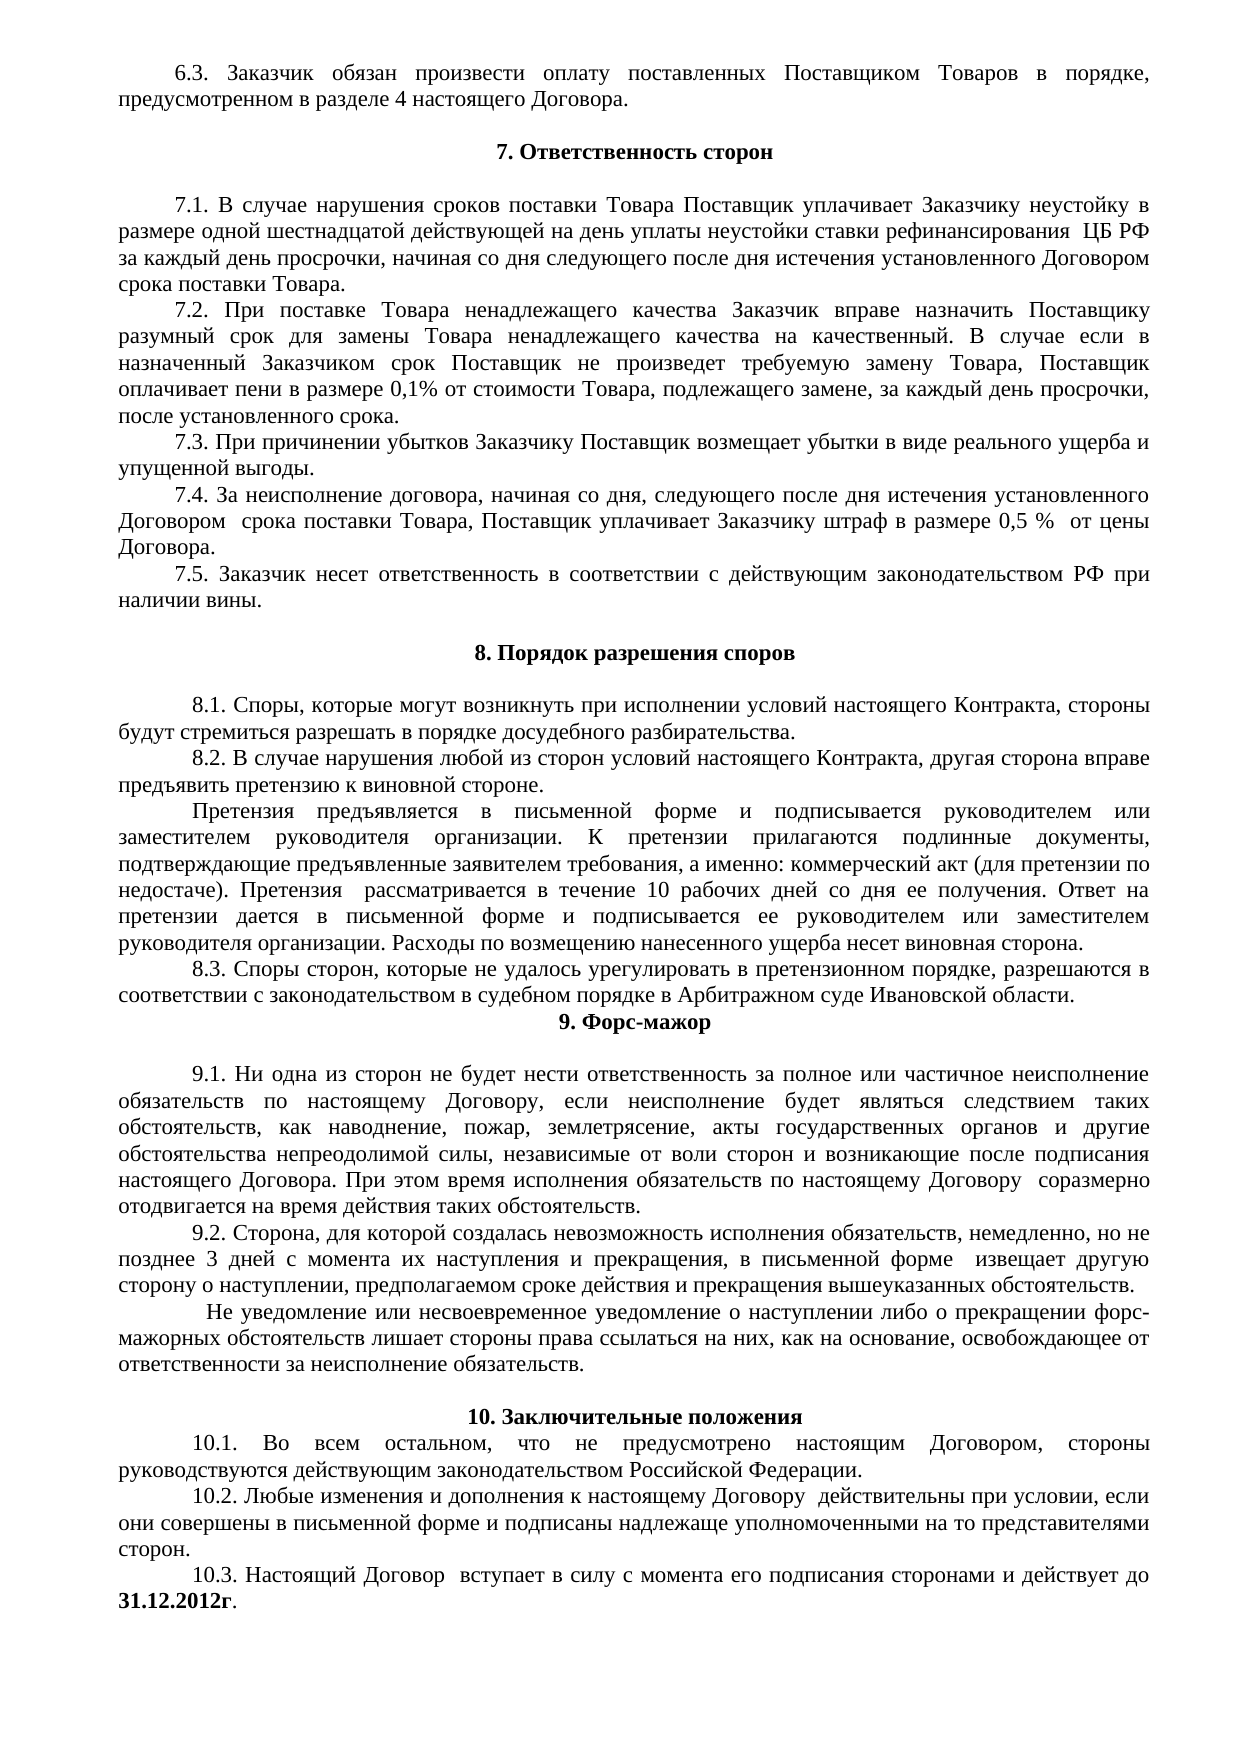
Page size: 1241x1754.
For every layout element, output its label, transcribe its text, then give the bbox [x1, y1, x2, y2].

text Претензия предъявляется в письменной форме и подписывается руководителем или заместителем руководителя организации. К претензии прилагаются подлинные документы, подтверждающие предъявленные заявителем требования, а именно: коммерческий акт (для претензии по недостаче). Претензия рассматривается в течение 10 рабочих дней со дня ее получения. Ответ на претензии дается в письменной форме и подписывается ее руководителем или заместителем руководителя организации. Расходы по возмещению нанесенного ущерба несет виновная сторона. [118, 797, 1152, 955]
text 7. Ответственность сторон [118, 138, 1152, 164]
text 10.1. Во всем остальном, что не предусмотрено настоящим Договором, стороны руководствуются действующим законодательством Российской Федерации. [118, 1429, 1152, 1482]
text 7.1. В случае нарушения сроков поставки Товара Поставщик уплачивает Заказчику неустойку в размере одной шестнадцатой действующей на день уплаты неустойки ставки рефинансирования ЦБ РФ за каждый день просрочки, начиная со дня следующего после дня истечения установленного Договором срока поставки Товара. [118, 191, 1152, 296]
text 6.3. Заказчик обязан произвести оплату поставленных Поставщиком Товаров в порядке, предусмотренном в разделе 4 настоящего Договора. [118, 59, 1152, 112]
text 7.3. При причинении убытков Заказчику Поставщик возмещает убытки в виде реального ущерба и упущенной выгоды. [118, 428, 1152, 481]
text 10. Заключительные положения [118, 1403, 1152, 1429]
text 7.5. Заказчик несет ответственность в соответствии с действующим законодательством РФ при наличии вины. [118, 560, 1152, 612]
text 10.3. Настоящий Договор вступает в силу с момента его подписания сторонами и действует до 31.12.2012г. [118, 1561, 1152, 1614]
text 7.4. За неисполнение договора, начиная со дня, следующего после дня истечения установленного Договором срока поставки Товара, Поставщик уплачивает Заказчику штраф в размере 0,5 % от цены Договора. [118, 481, 1152, 560]
text 8.1. Споры, которые могут возникнуть при исполнении условий настоящего Контракта, стороны будут стремиться разрешать в порядке досудебного разбирательства. [118, 692, 1152, 744]
text 8.3. Споры сторон, которые не удалось урегулировать в претензионном порядке, разрешаются в соответствии с законодательством в судебном порядке в Арбитражном суде Ивановской области. [118, 955, 1152, 1008]
list 9. Форс-мажор [118, 1008, 1152, 1034]
text 7.2. При поставке Товара ненадлежащего качества Заказчик вправе назначить Поставщику разумный срок для замены Товара ненадлежащего качества на качественный. В случае если в назначенный Заказчиком срок Поставщик не произведет требуемую замену Товара, Поставщик оплачивает пени в размере 0,1% от стоимости Товара, подлежащего замене, за каждый день просрочки, после установленного срока. [118, 296, 1152, 428]
text Не уведомление или несвоевременное уведомление о наступлении либо о прекращении форс-мажорных обстоятельств лишает стороны права ссылаться на них, как на основание, освобождающее от ответственности за неисполнение обязательств. [118, 1298, 1152, 1377]
text 9.2. Сторона, для которой создалась невозможность исполнения обязательств, немедленно, но не позднее 3 дней с момента их наступления и прекращения, в письменной форме извещает другую сторону о наступлении, предполагаемом сроке действия и прекращения вышеуказанных обстоятельств. [118, 1219, 1152, 1298]
text 9.1. Ни одна из сторон не будет нести ответственность за полное или частичное неисполнение обязательств по настоящему Договору, если неисполнение будет являться следствием таких обстоятельств, как наводнение, пожар, землетрясение, акты государственных органов и другие обстоятельства непреодолимой силы, независимые от воли сторон и возникающие после подписания настоящего Договора. При этом время исполнения обязательств по настоящему Договору соразмерно отодвигается на время действия таких обстоятельств. [118, 1061, 1152, 1219]
text 8.2. В случае нарушения любой из сторон условий настоящего Контракта, другая сторона вправе предъявить претензию к виновной стороне. [118, 744, 1152, 797]
text 10.2. Любые изменения и дополнения к настоящему Договору действительны при условии, если они совершены в письменной форме и подписаны надлежаще уполномоченными на то представителями сторон. [118, 1482, 1152, 1561]
text 8. Порядок разрешения споров [118, 639, 1152, 665]
